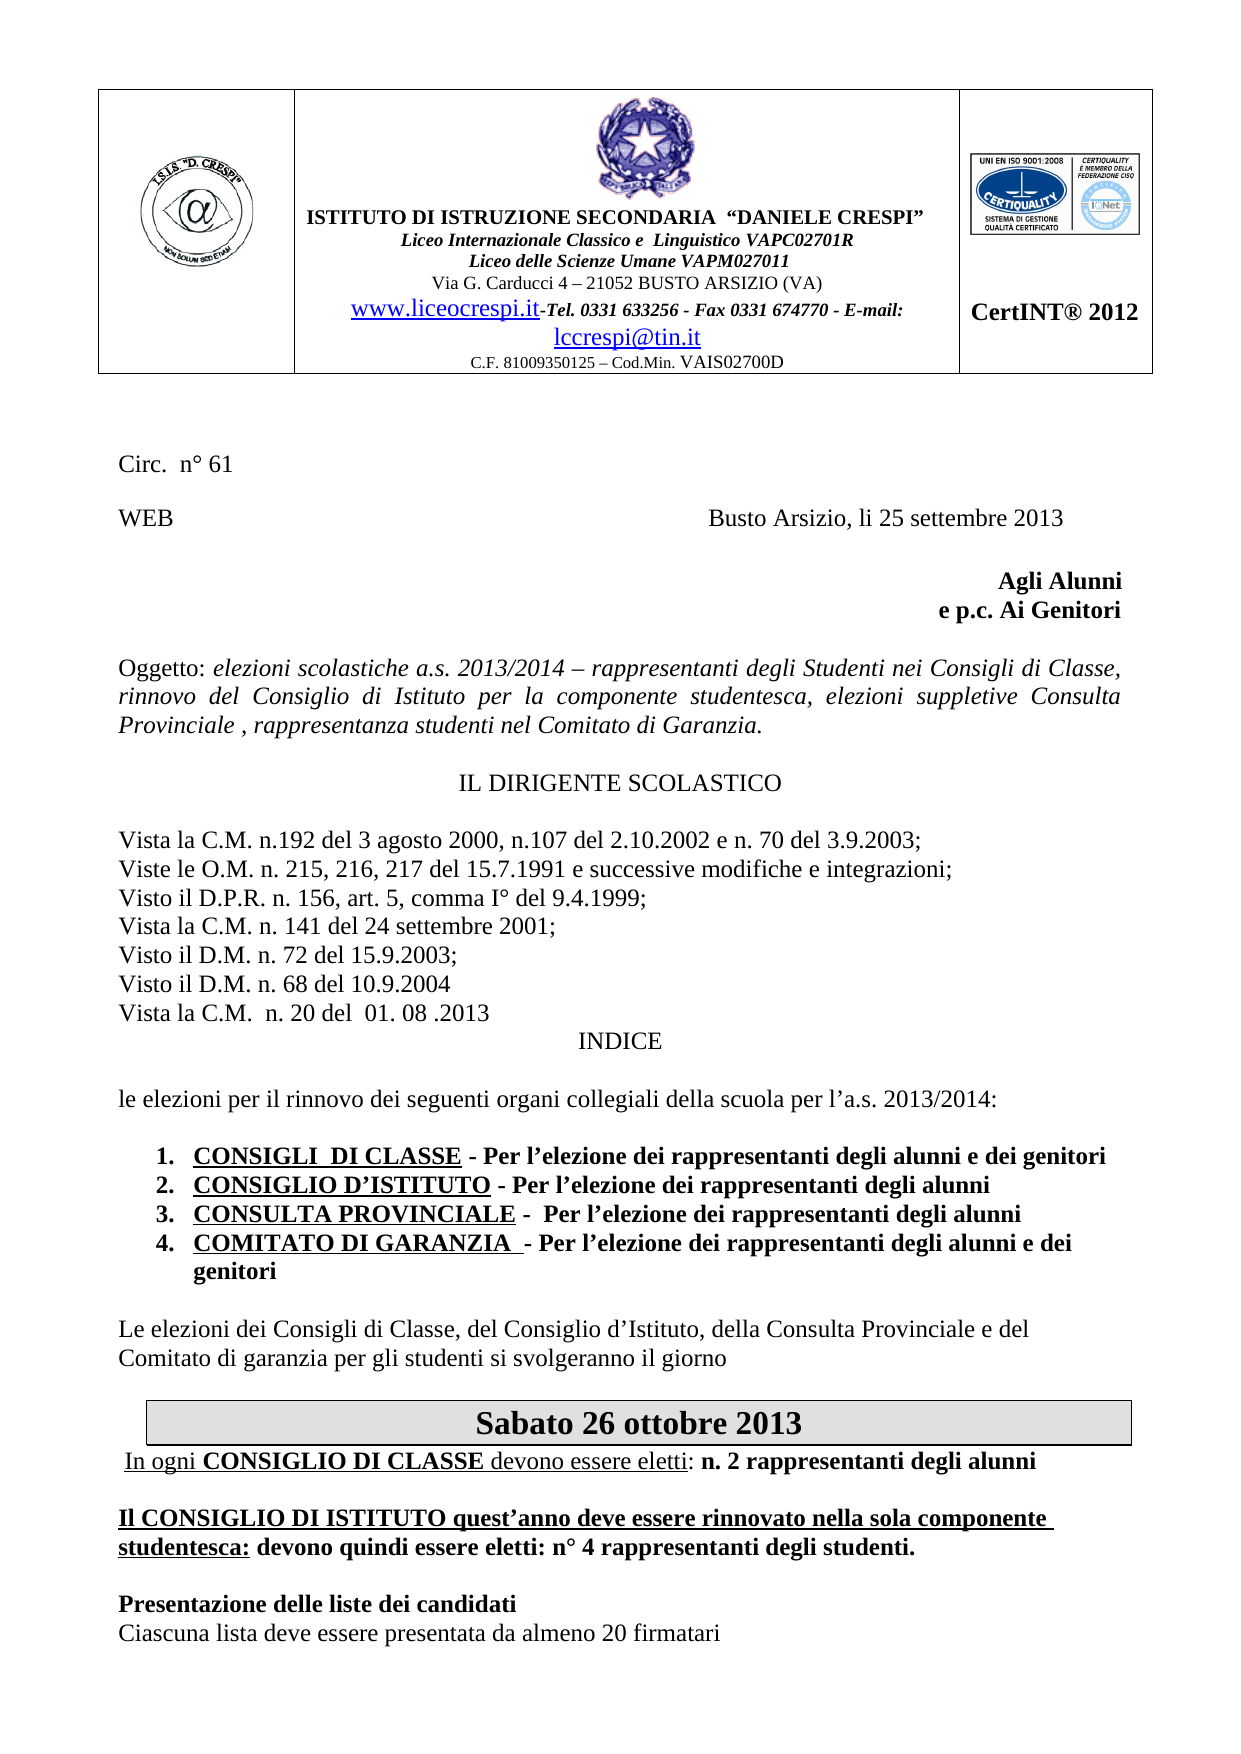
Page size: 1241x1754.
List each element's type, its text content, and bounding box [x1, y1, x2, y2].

text INDICE [118, 1026, 1122, 1055]
text Le elezioni dei Consigli di Classe, del Consiglio d’Istituto, della Consulta Provinciale e del Comitato di garanzia per gli studenti si svolgeranno il giorno [118, 1314, 1122, 1371]
list CONSIGLIO D’ISTITUTO - Per l’elezione dei rappresentanti degli alunni [156, 1170, 1122, 1199]
picture [124, 147, 269, 274]
text le elezioni per il rinnovo dei seguenti organi collegiali della scuola per l’a.s. 2013/2014: [118, 1084, 1122, 1113]
text Vista la C.M. n. 20 del 01. 08 .2013 [118, 998, 1122, 1026]
list CONSIGLI DI CLASSE - Per l’elezione dei rappresentanti degli alunni e dei genitori [156, 1141, 1122, 1170]
text Vista la C.M. n.192 del 3 agosto 2000, n.107 del 2.10.2002 e n. 70 del 3.9.2003; [118, 825, 1122, 854]
text In ogni CONSIGLIO DI CLASSE devono essere eletti: n. 2 rappresentanti degli alunni [118, 1446, 1122, 1474]
list CONSULTA PROVINCIALE - Per l’elezione dei rappresentanti degli alunni [156, 1199, 1122, 1228]
picture [970, 153, 1140, 235]
text Visto il D.P.R. n. 156, art. 5, comma I° del 9.4.1999; [118, 883, 1122, 911]
subtitle WEB Busto Arsizio, li 25 settembre 2013 [118, 503, 1122, 531]
list COMITATO DI GARANZIA - Per l’elezione dei rappresentanti degli alunni e dei genitori [156, 1228, 1122, 1285]
text Agli Alunni [118, 566, 1122, 595]
text Visto il D.M. n. 72 del 15.9.2003; [118, 940, 1122, 969]
text Il CONSIGLIO DI ISTITUTO quest’anno deve essere rinnovato nella sola componente studentesca: devono quindi essere eletti: n° 4 rappresentanti degli studenti. [118, 1503, 1122, 1561]
subtitle Circ. n° 61 [118, 449, 1122, 478]
picture [595, 96, 695, 202]
text Presentazione delle liste dei candidati [118, 1589, 1122, 1618]
text e p.c. Ai Genitori [118, 595, 1122, 624]
table_header [99, 90, 294, 372]
text Vista la C.M. n. 141 del 24 settembre 2001; [118, 911, 1122, 940]
text Ciascuna lista deve essere presentata da almeno 20 firmatari [118, 1618, 1122, 1647]
text Sabato 26 ottobre 2013 [147, 1401, 1131, 1444]
text Visto il D.M. n. 68 del 10.9.2004 [118, 969, 1122, 998]
table_header ISTITUTO DI ISTRUZIONE SECONDARIA “DANIELE CRESPI” Liceo Internazionale Classico e Linguistico VAPC02701R Liceo delle Scienze Umane VAPM027011 Via G. Carducci 4 – 21052 BUSTO ARSIZIO (VA) www.liceocrespi.it-Tel. 0331 633256 - Fax 0331 674770 - E-mail: lccrespi@tin.it C.F. 81009350125 – Cod.Min. VAIS02700D [295, 90, 959, 372]
table_header CertINT® 2012 [960, 90, 1152, 372]
text Oggetto: elezioni scolastiche a.s. 2013/2014 – rappresentanti degli Studenti nei Consigli di Classe, rinnovo del Consiglio di Istituto per la componente studentesca, elezioni suppletive Consulta Provinciale , rappresentanza studenti nel Comitato di Garanzia. [118, 653, 1122, 739]
text IL DIRIGENTE SCOLASTICO [118, 768, 1122, 796]
text Viste le O.M. n. 215, 216, 217 del 15.7.1991 e successive modifiche e integrazioni; [118, 854, 1122, 883]
